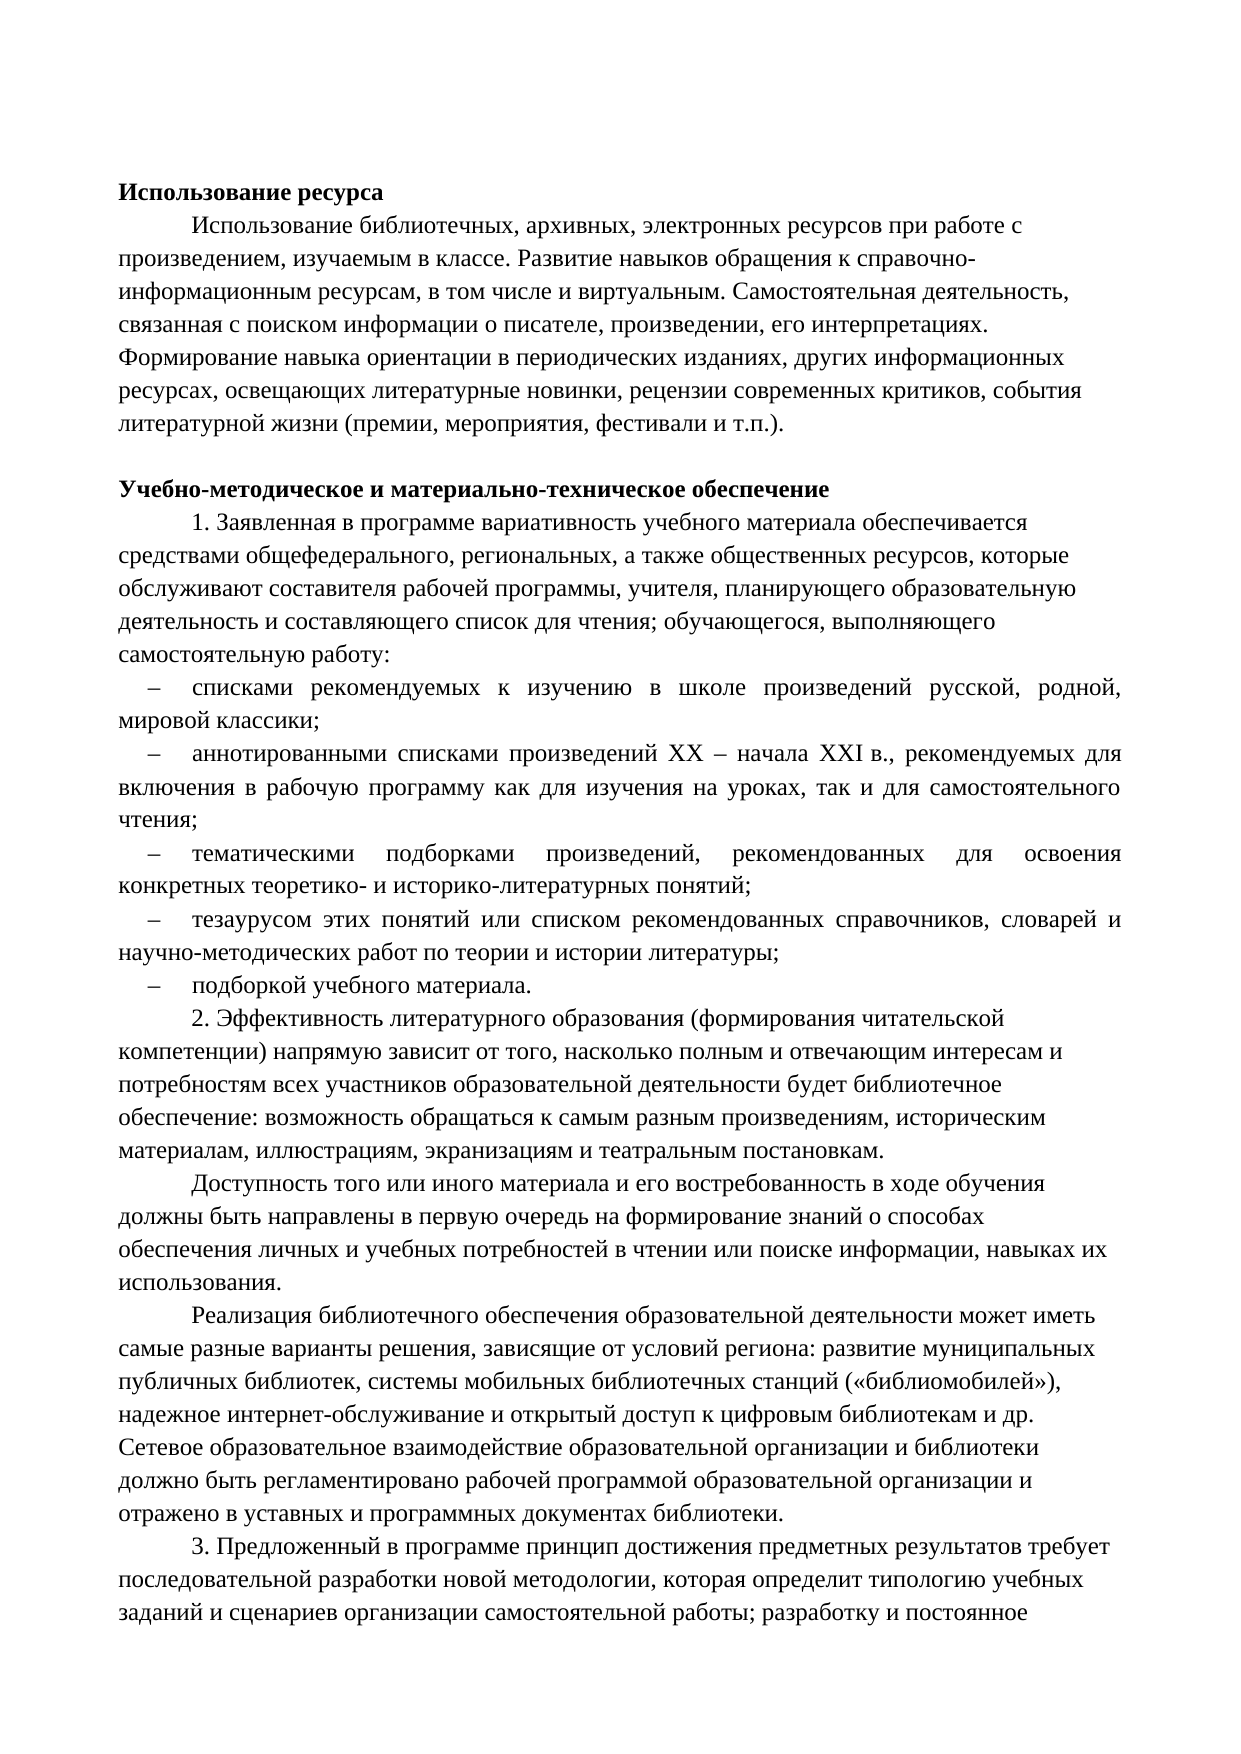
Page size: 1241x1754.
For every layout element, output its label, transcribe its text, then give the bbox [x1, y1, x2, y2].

text аннотированными списками произведений XX – начала XXI в., рекомендуемых для включения в рабочую программу как для изучения на уроках, так и для самостоятельного чтения; [118, 738, 1122, 833]
text подборкой учебного материала. [118, 970, 1122, 998]
text Доступность того или иного материала и его востребованность в ходе обучения должны быть направлены в первую очередь на формирование знаний о способах обеспечения личных и учебных потребностей в чтении или поиске информации, навыках их использования. [118, 1168, 1122, 1296]
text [118, 1531, 1122, 1626]
text Учебно-методическое и материально-техническое обеспечение [118, 474, 1122, 503]
text Реализация библиотечного обеспечения образовательной деятельности может иметь самые разные варианты решения, зависящие от условий региона: развитие муниципальных публичных библиотек, системы мобильных библиотечных станций («библиомобилей»), надежное интернет-обслуживание и открытый доступ к цифровым библиотекам и др. Сетевое образовательное взаимодействие образовательной организации и библиотеки должно быть регламентировано рабочей программой образовательной организации и отражено в уставных и программных документах библиотеки. [118, 1300, 1122, 1527]
text списками рекомендуемых к изучению в школе произведений русской, родной, мировой классики; [118, 672, 1122, 734]
text тематическими подборками произведений, рекомендованных для освоения конкретных теоретико- и историко-литературных понятий; [118, 838, 1122, 899]
text Использование библиотечных, архивных, электронных ресурсов при работе с произведением, изучаемым в классе. Развитие навыков обращения к справочно-информационным ресурсам, в том числе и виртуальным. Самостоятельная деятельность, связанная с поиском информации о писателе, произведении, его интерпретациях. Формирование навыка ориентации в периодических изданиях, других информационных ресурсах, освещающих литературные новинки, рецензии современных критиков, события литературной жизни (премии, мероприятия, фестивали и т.п.). [118, 210, 1122, 437]
text Использование ресурса [118, 177, 1122, 206]
text тезаурусом этих понятий или списком рекомендованных справочников, словарей и научно-методических работ по теории и истории литературы; [118, 904, 1122, 965]
text 1. Заявленная в программе вариативность учебного материала обеспечивается средствами общефедерального, региональных, а также общественных ресурсов, которые обслуживают составителя рабочей программы, учителя, планирующего образовательную деятельность и составляющего список для чтения; обучающегося, выполняющего самостоятельную работу: [118, 507, 1122, 668]
text 2. Эффективность литературного образования (формирования читательской компетенции) напрямую зависит от того, насколько полным и отвечающим интересам и потребностям всех участников образовательной деятельности будет библиотечное обеспечение: возможность обращаться к самым разным произведениям, историческим материалам, иллюстрациям, экранизациям и театральным постановкам. [118, 1003, 1122, 1163]
